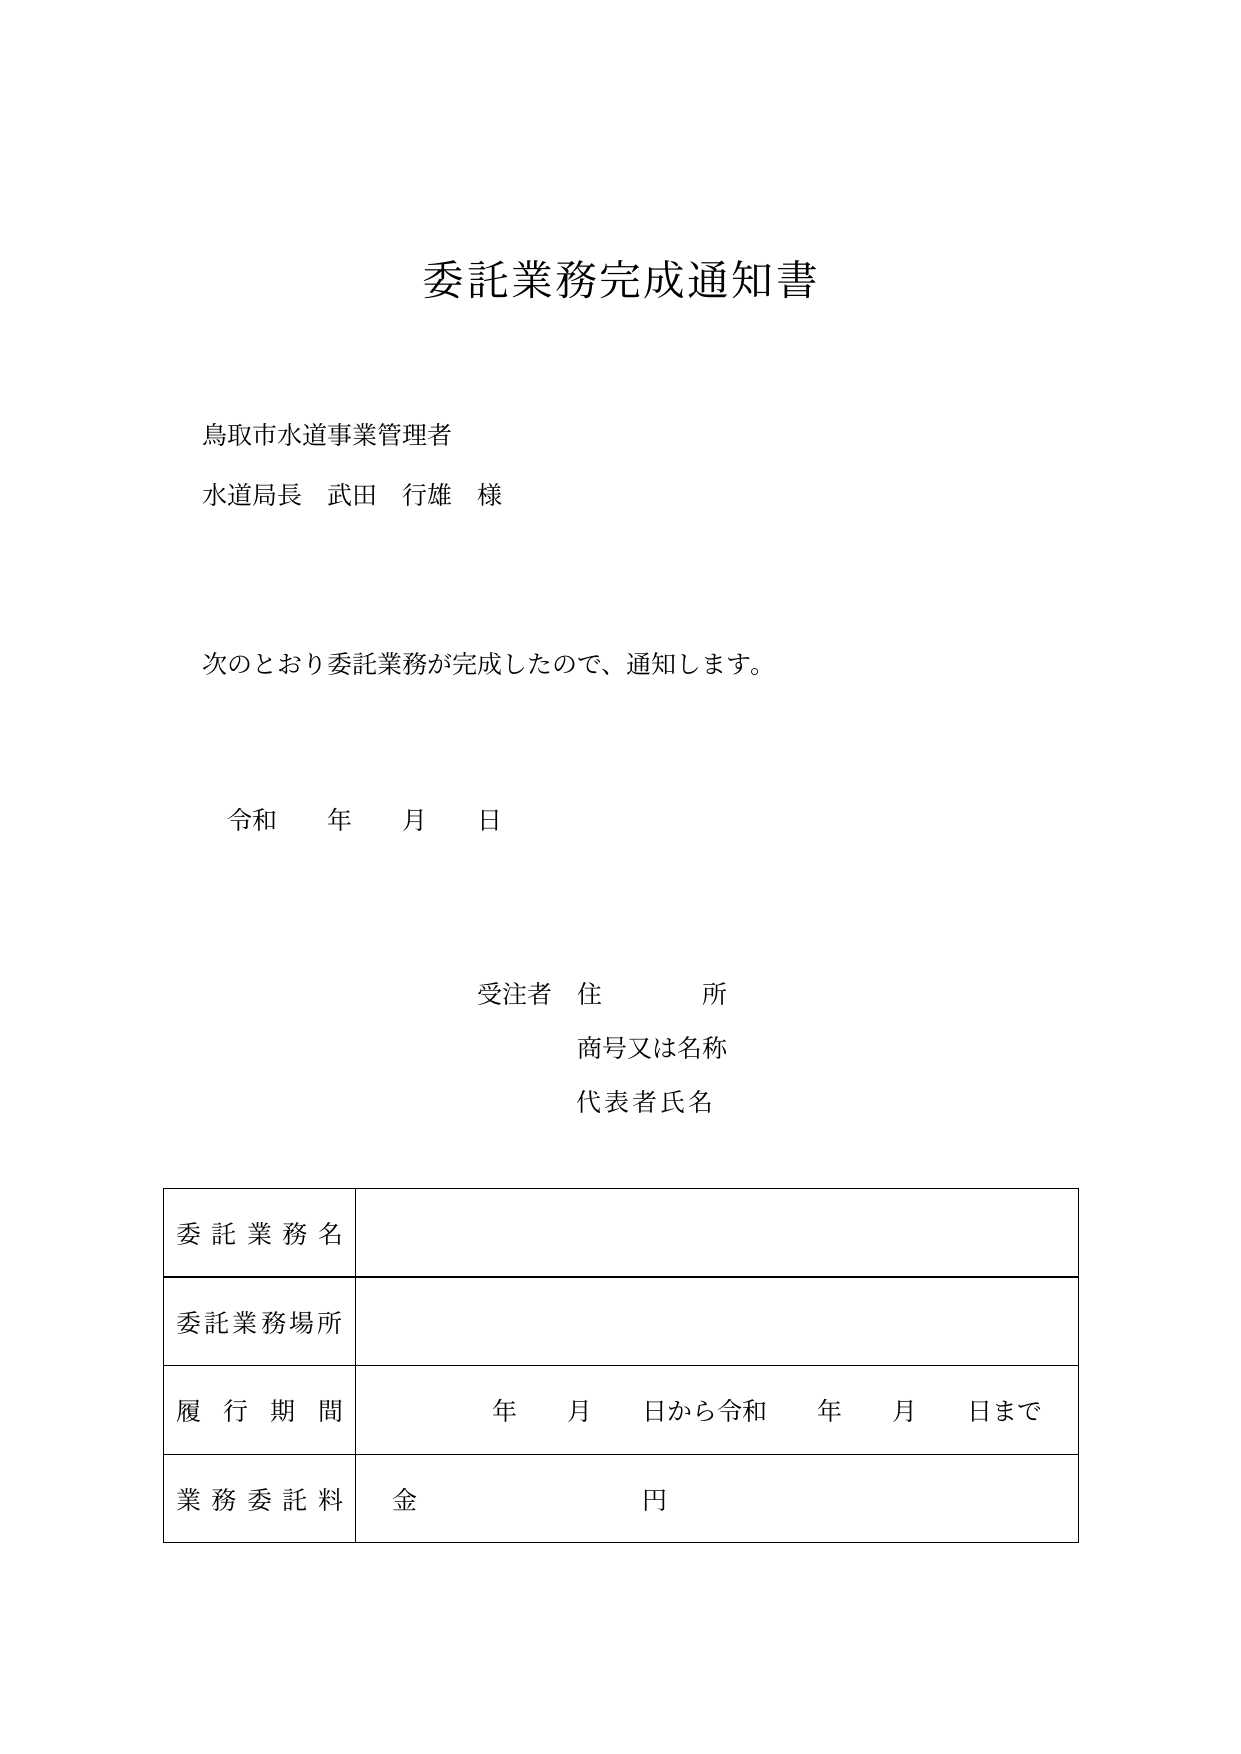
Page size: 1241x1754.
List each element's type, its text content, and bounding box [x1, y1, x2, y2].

text 代表者氏名 [177, 1083, 1063, 1119]
table_cell 履行期間 [164, 1366, 355, 1454]
table_cell 年 月 日から令和 年 月 日まで [356, 1366, 1078, 1454]
table_cell [356, 1278, 1078, 1365]
table_cell 業務委託料 [164, 1455, 355, 1542]
text 鳥取市水道事業管理者 [177, 416, 1063, 452]
text 水道局長 武田 行雄 様 [177, 476, 1063, 512]
text 委託業務完成通知書 [177, 248, 1063, 308]
table_header 委託業務名 [164, 1189, 355, 1276]
table_cell 委託業務場所 [164, 1278, 355, 1365]
text 令和 年 月 日 [177, 800, 1063, 836]
text 次のとおり委託業務が完成したので、通知します。 [177, 644, 1063, 680]
table_header [356, 1189, 1078, 1276]
text 商号又は名称 [177, 1029, 1063, 1065]
table_cell 金 円 [356, 1455, 1078, 1542]
text 受注者 住 所 [177, 975, 1063, 1011]
